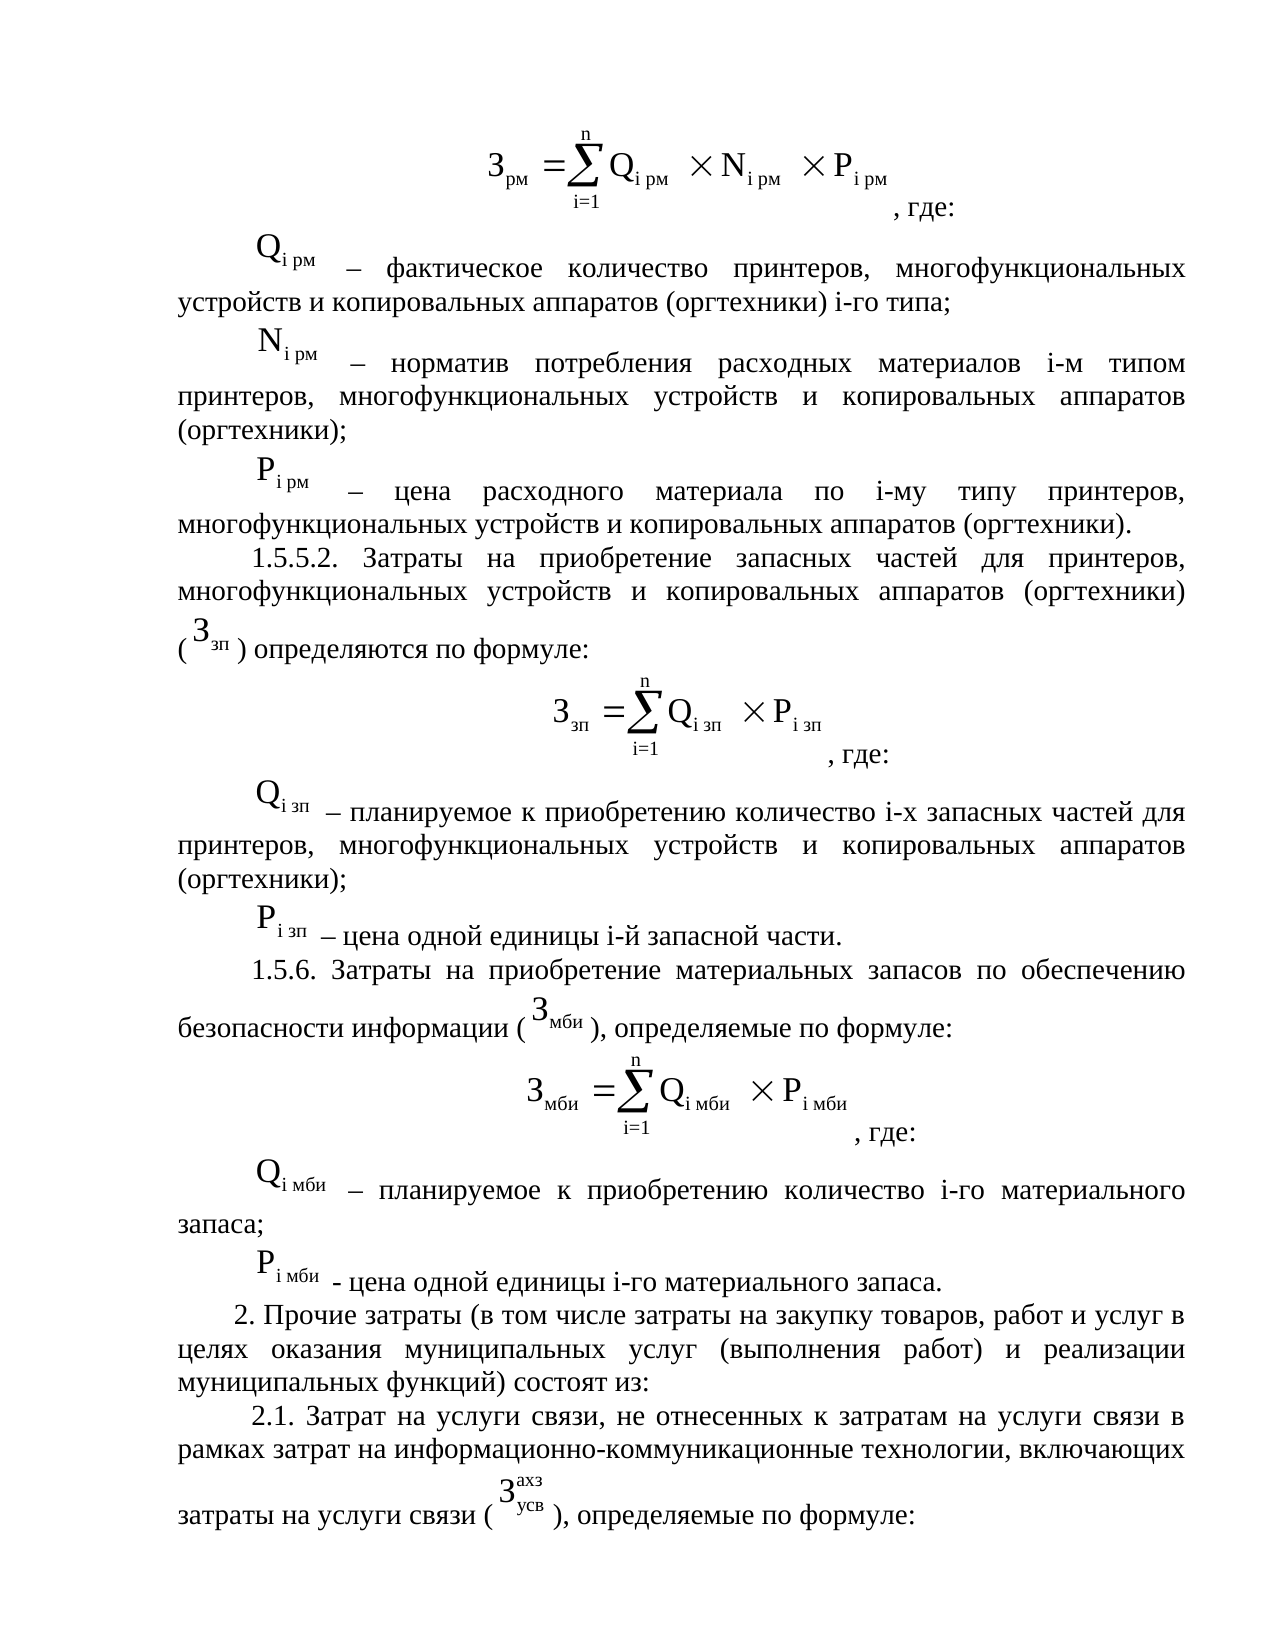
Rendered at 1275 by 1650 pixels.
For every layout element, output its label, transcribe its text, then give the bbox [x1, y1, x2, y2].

text 2. Прочие затраты (в том числе затраты на закупку товаров, работ и услуг в целях оказания муниципальных услуг (выполнения работ) и реализации муниципальных функций) состоят из: [177, 1297, 1186, 1398]
text 1.5.5.2. Затраты на приобретение запасных частей для принтеров, многофункциональных устройств и копировальных аппаратов (оргтехники) () определяются по формуле: [177, 540, 1186, 665]
text , где: [177, 1043, 1186, 1148]
text - цена одной единицы i-го материального запаса. [177, 1239, 1186, 1297]
text – планируемое к приобретению количество i-го материального запаса; [177, 1148, 1186, 1239]
text – планируемое к приобретению количество i-х запасных частей для принтеров, многофункциональных устройств и копировальных аппаратов (оргтехники); [177, 769, 1186, 894]
text – цена расходного материала по i-му типу принтеров, многофункциональных устройств и копировальных аппаратов (оргтехники). [177, 445, 1186, 540]
text 1.5.6. Затраты на приобретение материальных запасов по обеспечению безопасности информации (), определяемые по формуле: [177, 952, 1186, 1043]
text 2.1. Затрат на услуги связи, не отнесенных к затратам на услуги связи в рамках затрат на информационно-коммуникационные технологии, включающих затраты на услуги связи (), определяемые по формуле: [177, 1398, 1186, 1531]
text – норматив потребления расходных материалов i-м типом принтеров, многофункциональных устройств и копировальных аппаратов (оргтехники); [177, 317, 1186, 445]
text – фактическое количество принтеров, многофункциональных устройств и копировальных аппаратов (оргтехники) i-го типа; [177, 223, 1186, 317]
text – цена одной единицы i-й запасной части. [177, 894, 1186, 952]
text , где: [177, 665, 1186, 769]
text , где: [177, 118, 1186, 223]
